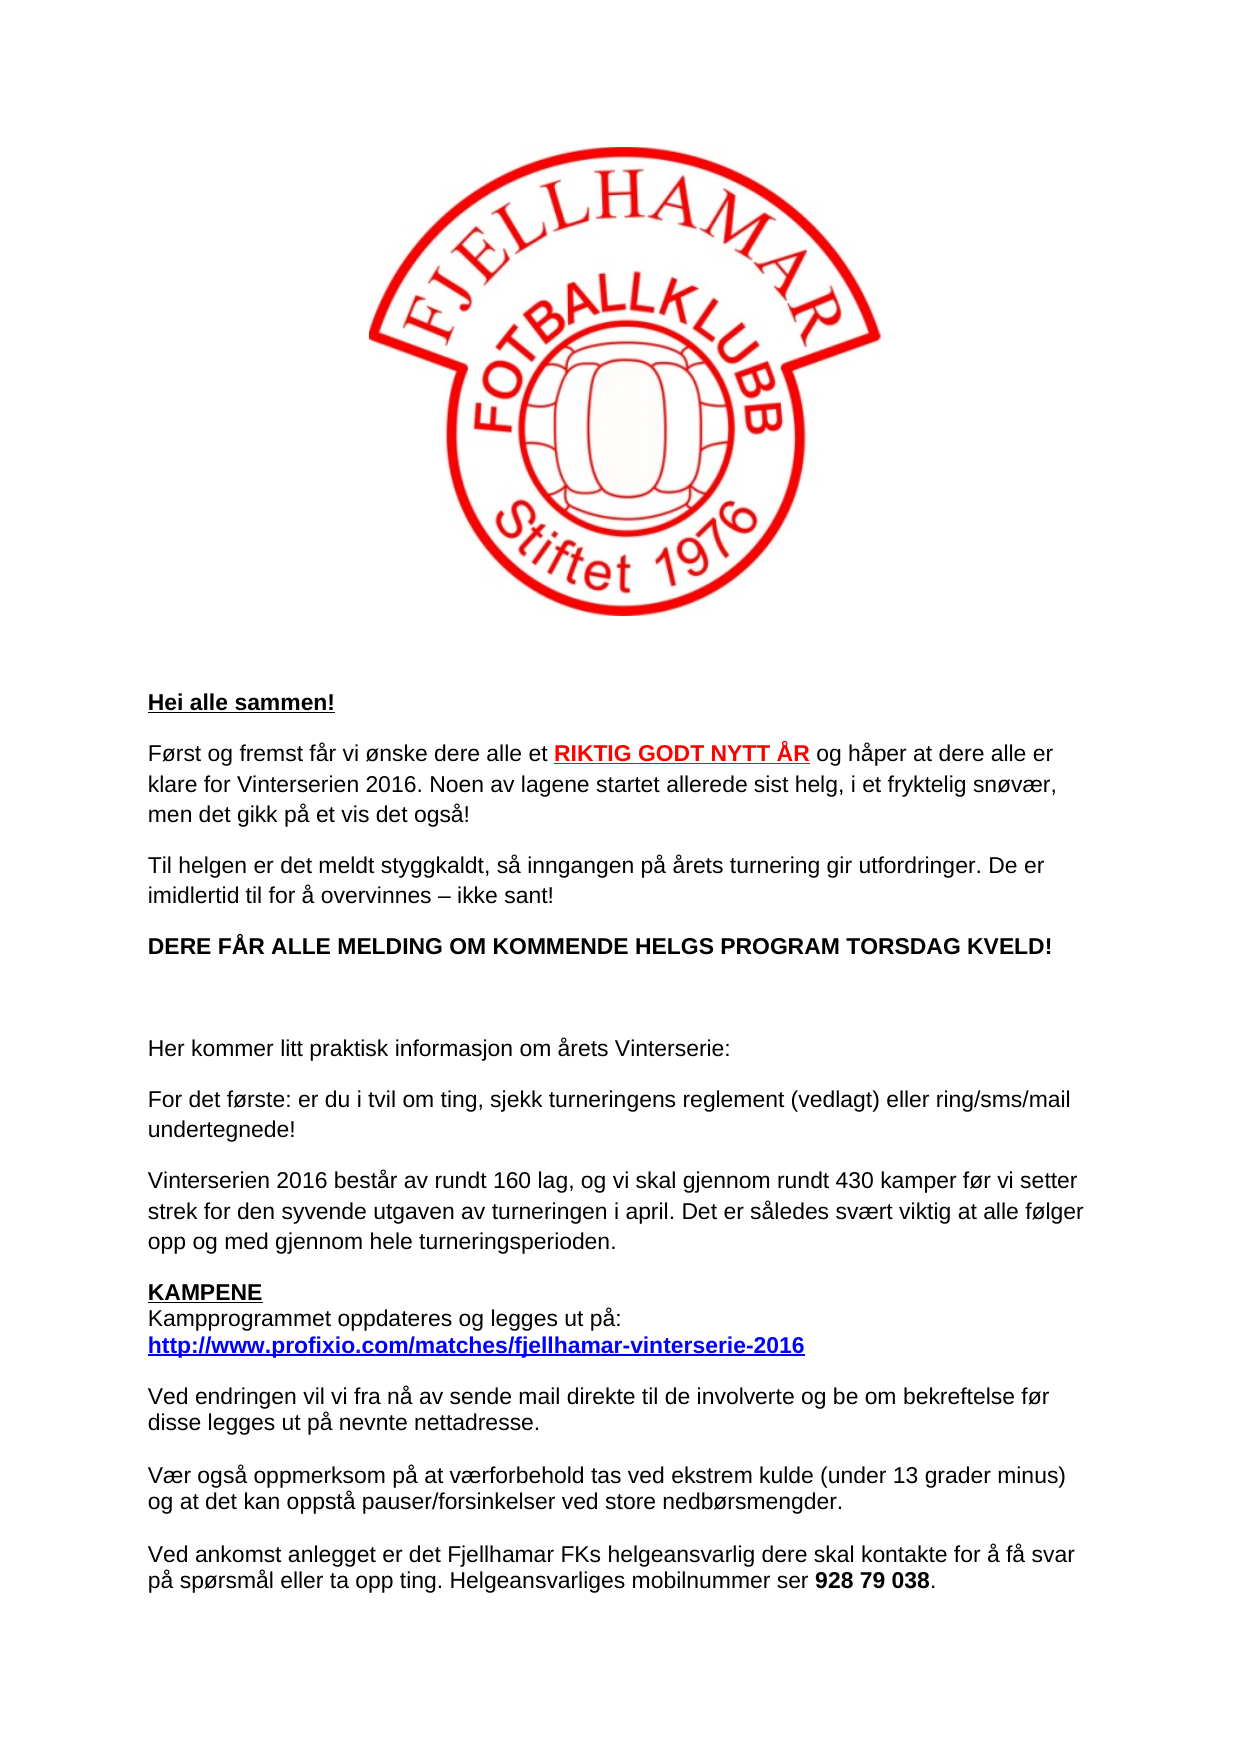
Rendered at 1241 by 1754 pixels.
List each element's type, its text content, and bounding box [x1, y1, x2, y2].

text Ved endringen vil vi fra nå av sende mail direkte til de involverte og be om bekreftelse før disse legges ut på nevnte nettadresse. [148, 1383, 1093, 1435]
text Til helgen er det meldt styggkaldt, så inngangen på årets turnering gir utfordringer. De er imidlertid til for å overvinnes – ikke sant! [148, 852, 1093, 908]
text Her kommer litt praktisk informasjon om årets Vinterserie: [148, 1035, 1093, 1061]
text Vinterserien 2016 består av rundt 160 lag, og vi skal gjennom rundt 430 kamper før vi setter strek for den syvende utgaven av turneringen i april. Det er således svært viktig at alle følger opp og med gjennom hele turneringsperioden. [148, 1167, 1093, 1254]
text DERE FÅR ALLE MELDING OM KOMMENDE HELGS PROGRAM TORSDAG KVELD! [148, 933, 1093, 959]
text Hei alle sammen! [148, 689, 1093, 716]
text http://www.profixio.com/matches/fjellhamar-vinterserie-2016 [148, 1332, 1093, 1358]
text Kampprogrammet oppdateres og legges ut på: [148, 1305, 1093, 1332]
text For det første: er du i tvil om ting, sjekk turneringens reglement (vedlagt) eller ring/sms/mail undertegnede! [148, 1086, 1093, 1143]
text Vær også oppmerksom på at værforbehold tas ved ekstrem kulde (under 13 grader minus) og at det kan oppstå pauser/forsinkelser ved store nedbørsmengder. [148, 1462, 1093, 1514]
text Ved ankomst anlegget er det Fjellhamar FKs helgeansvarlig dere skal kontakte for å få svar på spørsmål eller ta opp ting. Helgeansvarliges mobilnummer ser 928 79 038. [148, 1541, 1093, 1593]
text KAMPENE [148, 1279, 1093, 1305]
picture [368, 147, 881, 616]
text Først og fremst får vi ønske dere alle et RIKTIG GODT NYTT ÅR og håper at dere alle er klare for Vinterserien 2016. Noen av lagene startet allerede sist helg, i et fryktelig snøvær, men det gikk på et vis det også! [148, 740, 1093, 827]
